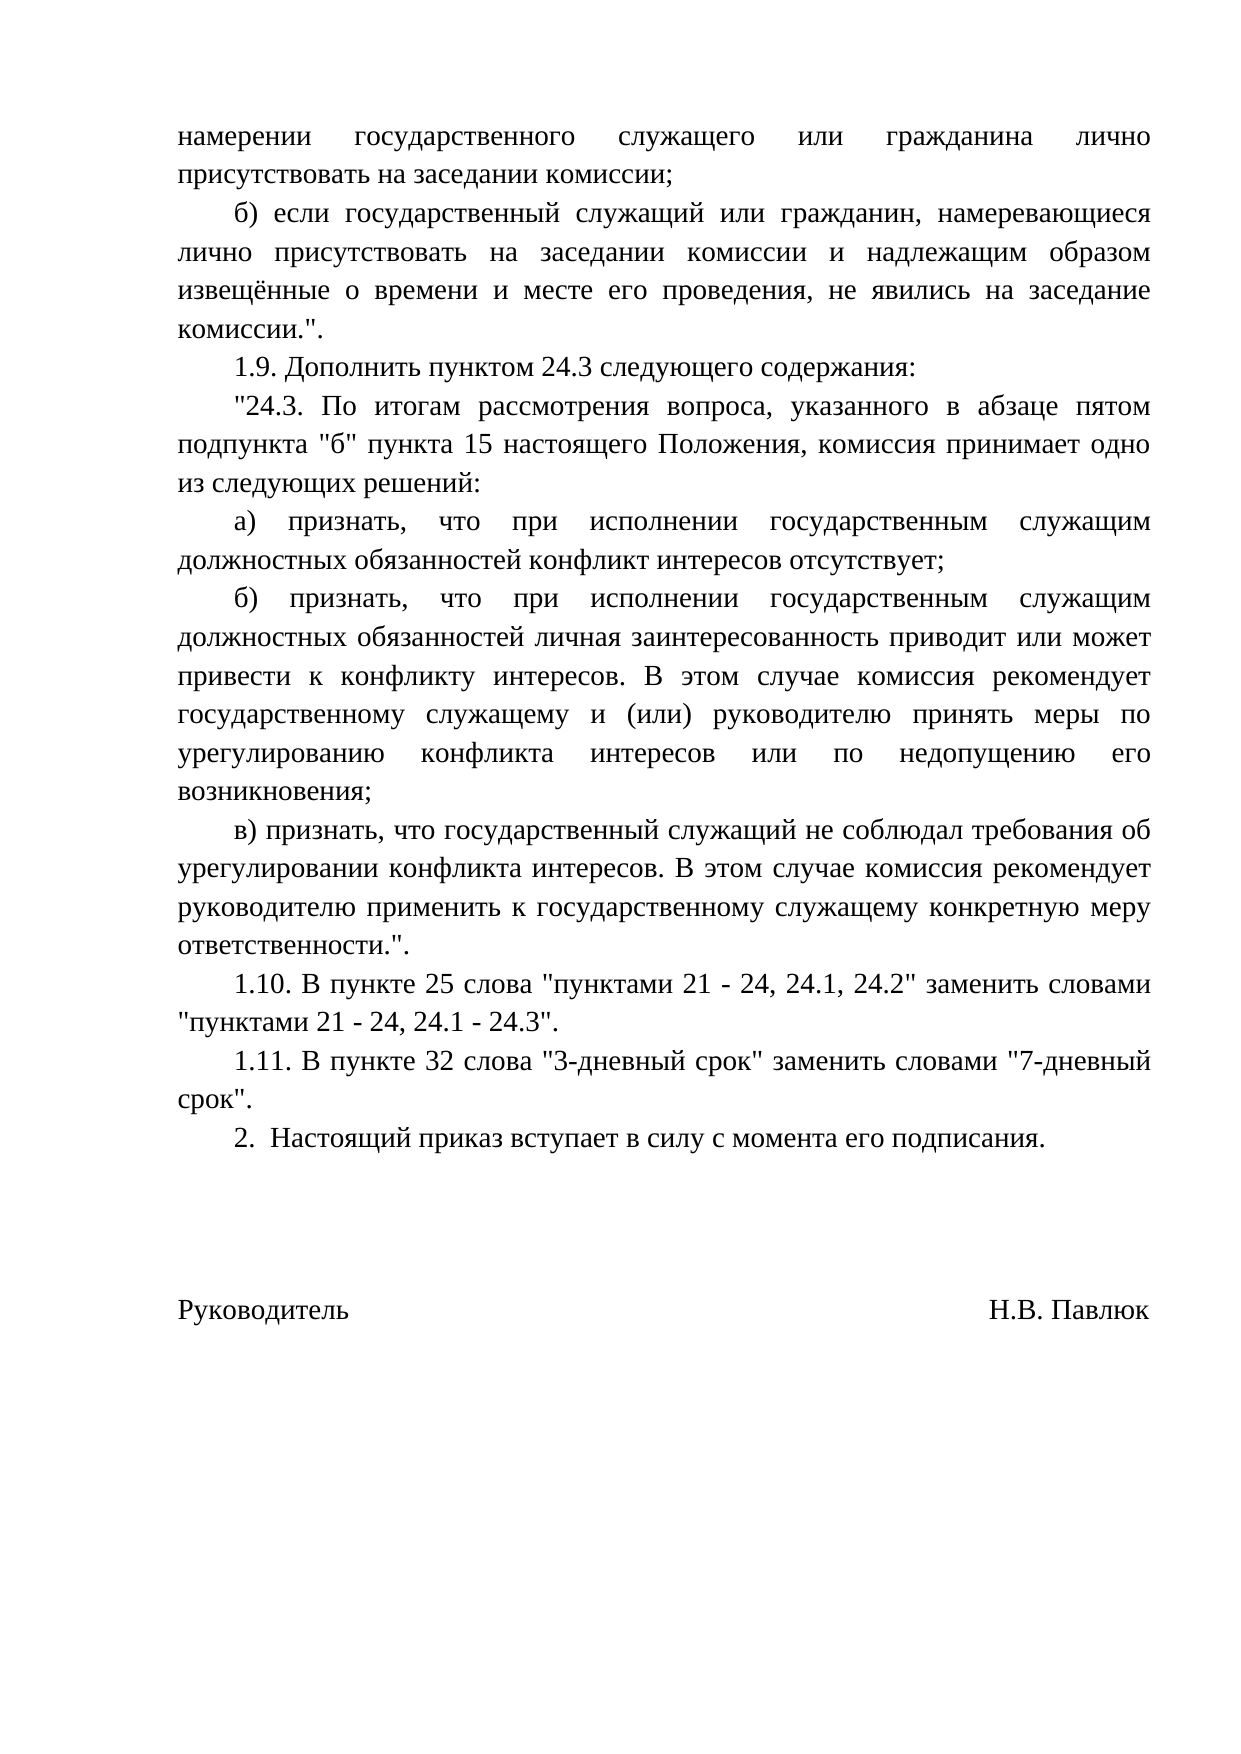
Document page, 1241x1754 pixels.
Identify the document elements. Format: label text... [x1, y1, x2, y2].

text 1.10. В пункте 25 слова "пунктами 21 - 24, 24.1, 24.2" заменить словами "пунктами 21 - 24, 24.1 - 24.3". [177, 966, 1152, 1038]
text б) если государственный служащий или гражданин, намеревающиеся лично присутствовать на заседании комиссии и надлежащим образом извещённые о времени и месте его проведения, не явились на заседание комиссии.". [177, 195, 1152, 344]
text "24.3. По итогам рассмотрения вопроса, указанного в абзаце пятом подпункта "б" пункта 15 настоящего Положения, комиссия принимает одно из следующих решений: [177, 388, 1152, 498]
text 1.9. Дополнить пунктом 24.3 следующего содержания: [177, 349, 1152, 383]
text в) признать, что государственный служащий не соблюдал требования об урегулировании конфликта интересов. В этом случае комиссия рекомендует руководителю применить к государственному служащему конкретную меру ответственности.". [177, 812, 1152, 961]
text б) признать, что при исполнении государственным служащим должностных обязанностей личная заинтересованность приводит или может привести к конфликту интересов. В этом случае комиссия рекомендует государственному служащему и (или) руководителю принять меры по урегулированию конфликта интересов или по недопущению его возникновения; [177, 581, 1152, 807]
text а) признать, что при исполнении государственным служащим должностных обязанностей конфликт интересов отсутствует; [177, 503, 1152, 576]
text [177, 118, 1152, 190]
text 2. Настоящий приказ вступает в силу с момента его подписания. [177, 1120, 1152, 1154]
text Руководитель Н.В. Павлюк [177, 1292, 1152, 1325]
text 1.11. В пункте 32 слова "3-дневный срок" заменить словами "7-дневный срок". [177, 1043, 1152, 1115]
